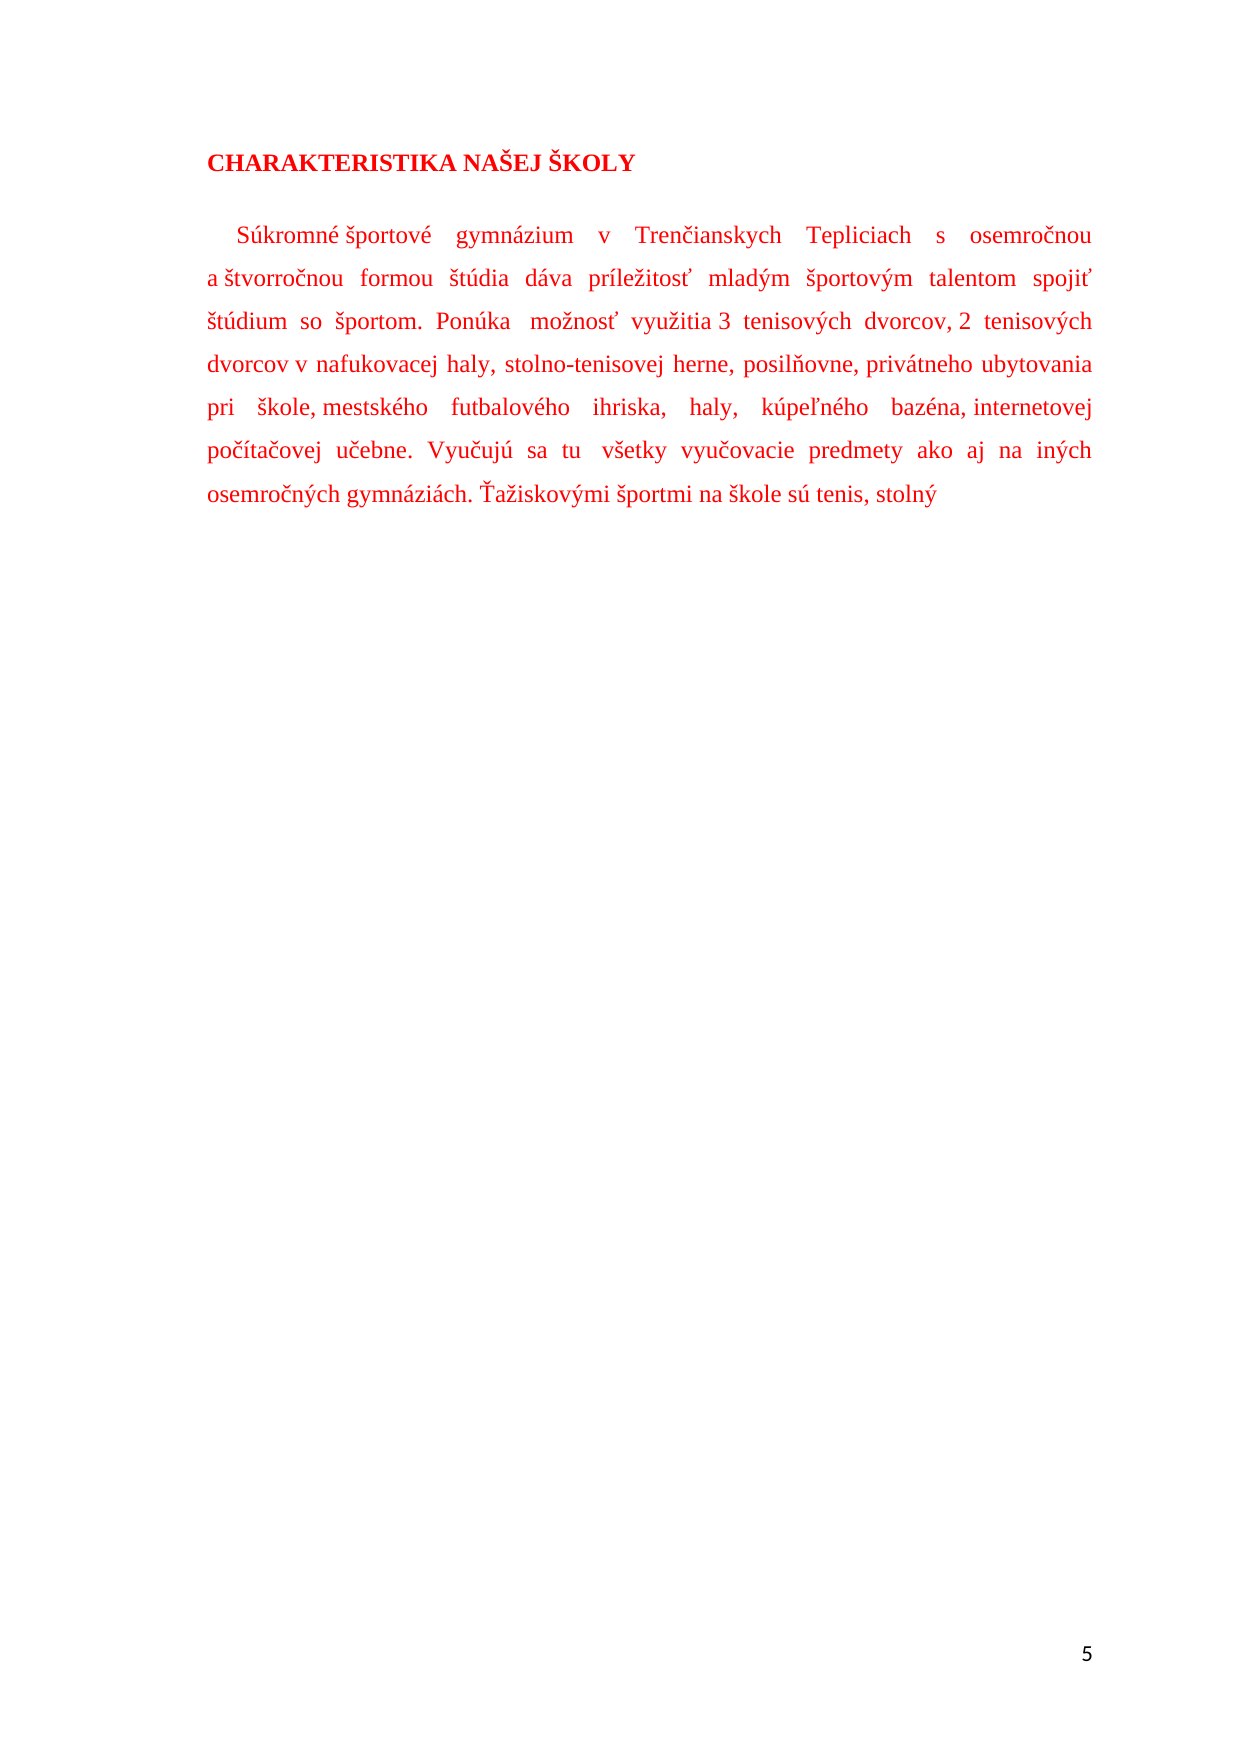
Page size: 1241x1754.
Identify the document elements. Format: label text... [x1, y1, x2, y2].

text Súkromné športové gymnázium v Trenčianskych Tepliciach s osemročnou a štvorročnou formou štúdia dáva príležitosť mladým športovým talentom spojiť štúdium so športom. Ponúka možnosť využitia 3 tenisových dvorcov, 2 tenisových dvorcov v nafukovacej haly, stolno-tenisovej herne, posilňovne, privátneho ubytovania pri škole, mestského futbalového ihriska, haly, kúpeľného bazéna, internetovej počítačovej učebne. Vyučujú sa tu všetky vyučovacie predmety ako aj na iných osemročných gymnáziách. Ťažiskovými športmi na škole sú tenis, stolný [207, 220, 1092, 507]
text CHARAKTERISTIKA NAŠEJ ŠKOLY [207, 148, 1092, 176]
